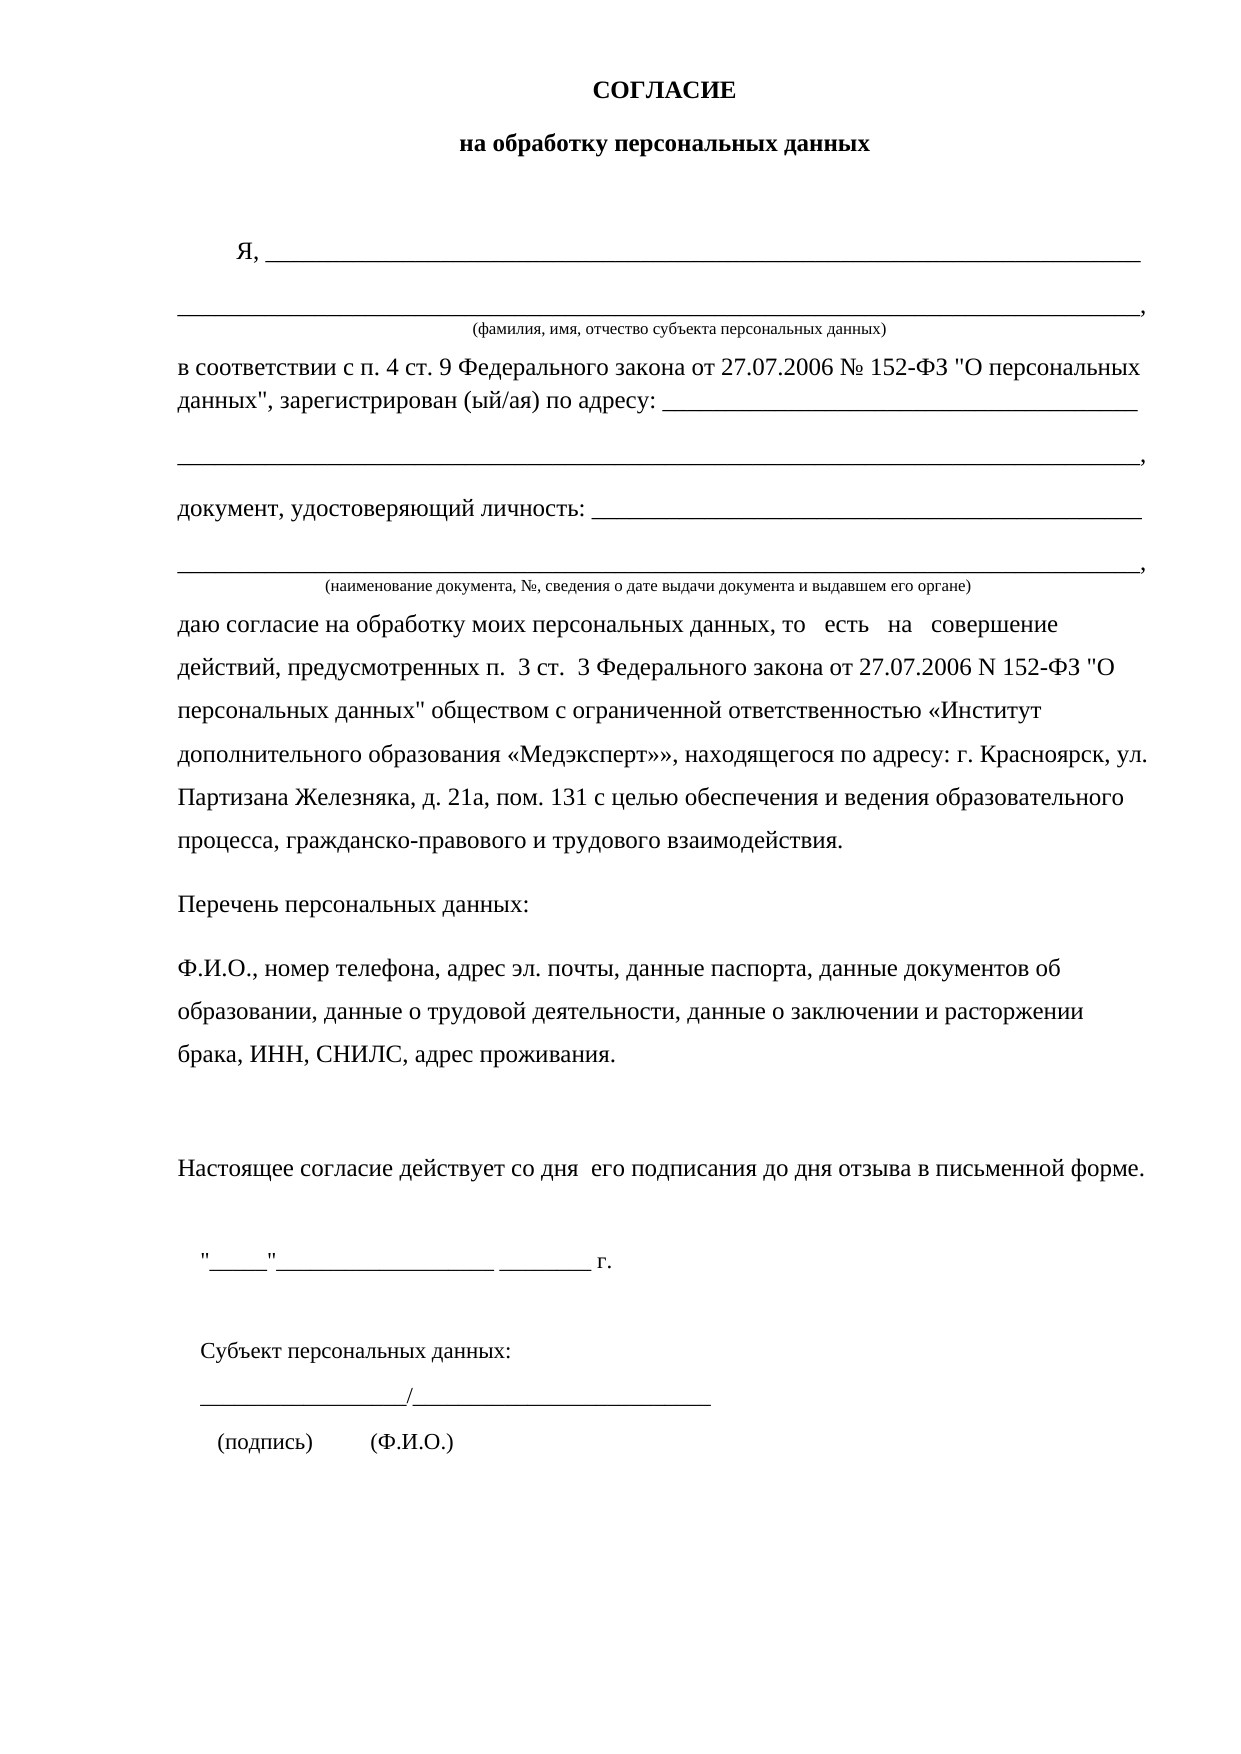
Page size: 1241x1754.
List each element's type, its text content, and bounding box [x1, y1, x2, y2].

text документ, удостоверяющий личность: ____________________________________________ [177, 493, 1152, 522]
text (наименование документа, №, сведения о дате выдачи документа и выдавшем его органе) [251, 576, 1152, 609]
text (фамилия, имя, отчество субъекта персональных данных) [398, 319, 1152, 352]
text "_____"___________________ ________ г. [177, 1247, 1152, 1274]
text Перечень персональных данных: [177, 889, 1152, 918]
text _____________________________________________________________________________, [177, 290, 1152, 319]
text _____________________________________________________________________________, [177, 547, 1152, 576]
text (подпись) (Ф.И.О.) [177, 1428, 1152, 1454]
text Я, ______________________________________________________________________ [177, 236, 1152, 265]
text Ф.И.О., номер телефона, адрес эл. почты, данные паспорта, данные документов об образовании, данные о трудовой деятельности, данные о заключении и расторжении брака, ИНН, СНИЛС, адрес проживания. [177, 953, 1152, 1068]
text Настоящее согласие действует со дня его подписания до дня отзыва в письменной форме. [177, 1153, 1152, 1181]
text _____________________________________________________________________________, [177, 439, 1152, 468]
text на обработку персональных данных [177, 128, 1152, 157]
text даю согласие на обработку моих персональных данных, то есть на совершение действий, предусмотренных п. 3 ст. 3 Федерального закона от 27.07.2006 N 152-ФЗ "О персональных данных" обществом с ограниченной ответственностью «Институт дополнительного образования «Медэксперт»», находящегося по адресу: г. Красноярск, ул. Партизана Железняка, д. 21а, пом. 131 с целью обеспечения и ведения образовательного процесса, гражданско-правового и трудового взаимодействия. [177, 609, 1152, 854]
text __________________/__________________________ [177, 1383, 1152, 1409]
text в соответствии с п. 4 ст. 9 Федерального закона от 27.07.2006 № 152-ФЗ "О персональных данных", зарегистрирован (ый/ая) по адресу: ______________________________________ [177, 352, 1152, 414]
text СОГЛАСИЕ [177, 75, 1152, 103]
text Субъект персональных данных: [177, 1337, 1152, 1364]
